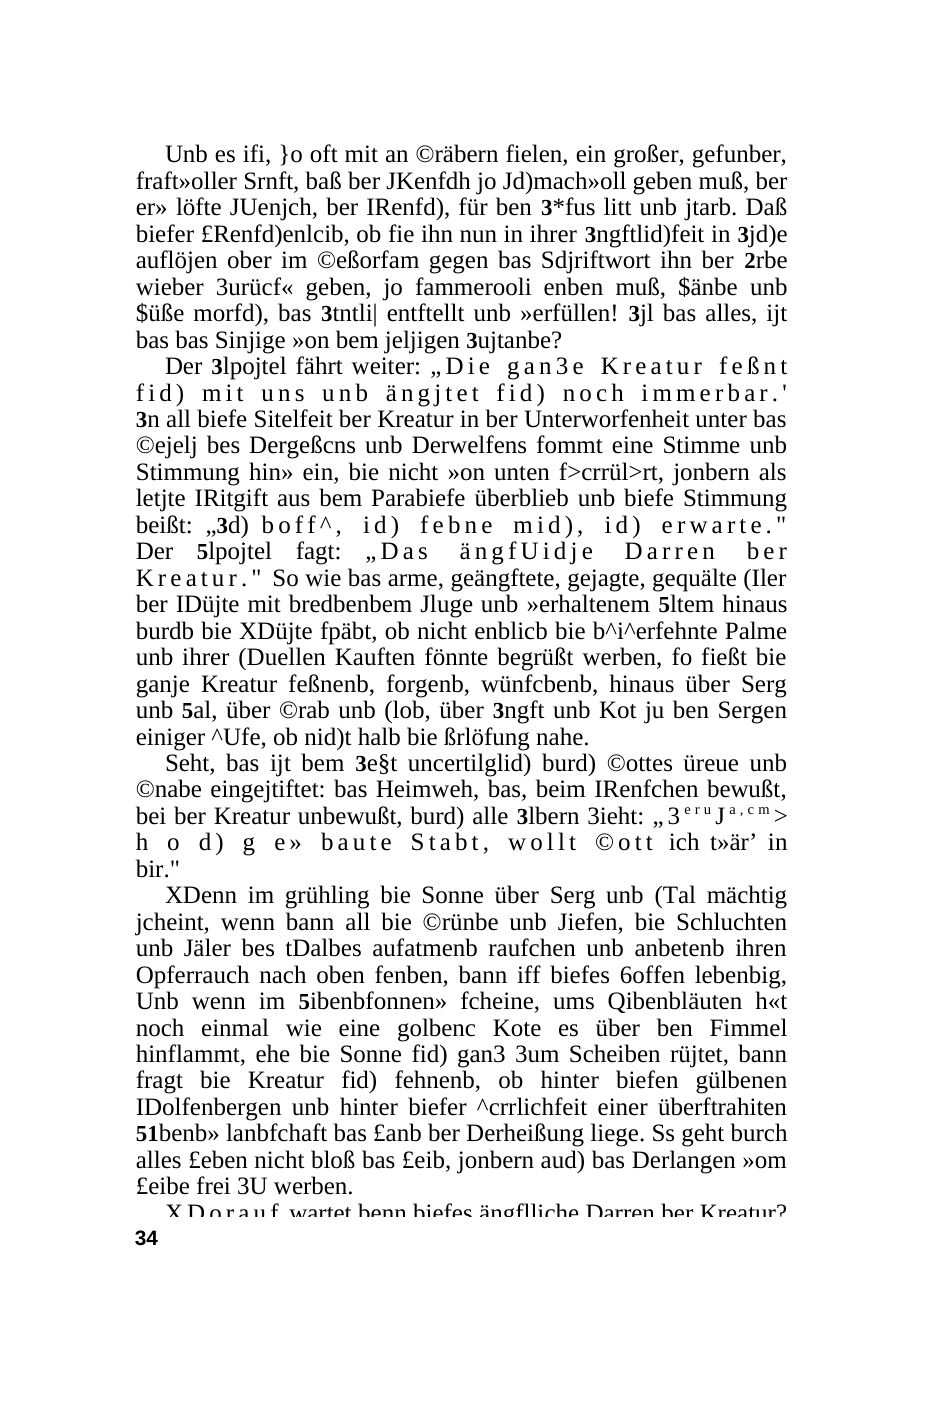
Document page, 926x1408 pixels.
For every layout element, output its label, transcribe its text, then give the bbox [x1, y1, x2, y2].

text 34 [134, 1229, 158, 1249]
text Der 3lpojtel fährt weiter: „Die gan3e Kreatur feßnt fid) mit uns unb ängjtet fid) noch immerbar.' 3n all biefe Sitelfeit ber Kreatur in ber Unterworfenheit unter bas ©ejelj bes Dergeßcns unb Derwelfens fommt eine Stimme unb Stimmung hin» ein, bie nicht »on unten f>crrül>rt, jonbern als letjte IRitgift aus bem Parabiefe überblieb unb biefe Stimmung beißt: „3d) boff^, id) febne mid), id) erwarte." Der 5lpojtel fagt: „Das ängfUidje Darren ber Kreatur." So wie bas arme, geängftete, gejagte, gequälte (Iler ber IDüjte mit bredbenbem Jluge unb »erhaltenem 5ltem hinaus burdb bie XDüjte fpäbt, ob nicht enblicb bie b^i^erfehnte Palme unb ihrer (Duellen Kauften fönnte begrüßt werben, fo fießt bie ganje Kreatur feßnenb, forgenb, wünfcbenb, hinaus über Serg unb 5al, über ©rab unb (lob, über 3ngft unb Kot ju ben Sergen einiger ^Ufe, ob nid)t halb bie ßrlöfung nahe. [136, 353, 787, 750]
text Seht, bas ijt bem 3e§t uncertilglid) burd) ©ottes üreue unb ©nabe eingejtiftet: bas Heimweh, bas, beim IRenfchen bewußt, bei ber Kreatur unbewußt, burd) alle 3lbern 3ieht: „3eruJa,cm> h o d) g e» baute Stabt, wollt ©ott ich t»är’ in bir." [136, 750, 787, 883]
text Unb es ifi, }o oft mit an ©räbern fielen, ein großer, gefunber, fraft»oller Srnft, baß ber JKenfdh jo Jd)mach»oll geben muß, ber er» löfte JUenjch, ber IRenfd), für ben 3*fus litt unb jtarb. Daß biefer £Renfd)enlcib, ob fie ihn nun in ihrer 3ngftlid)feit in 3jd)e auflöjen ober im ©eßorfam gegen bas Sdjriftwort ihn ber 2rbe wieber 3urücf« geben, jo fammerooli enben muß, $änbe unb $üße morfd), bas 3tntli| entftellt unb »erfüllen! 3jl bas alles, ijt bas bas Sinjige »on bem jeljigen 3ujtanbe? [136, 142, 787, 353]
text XDenn im grühling bie Sonne über Serg unb (Tal mächtig jcheint, wenn bann all bie ©rünbe unb Jiefen, bie Schluchten unb Jäler bes tDalbes aufatmenb raufchen unb anbetenb ihren Opferrauch nach oben fenben, bann iff biefes 6offen lebenbig, Unb wenn im 5ibenbfonnen» fcheine, ums Qibenbläuten h«t noch einmal wie eine golbenc Kote es über ben Fimmel hinflammt, ehe bie Sonne fid) gan3 3um Scheiben rüjtet, bann fragt bie Kreatur fid) fehnenb, ob hinter biefen gülbenen IDolfenbergen unb hinter biefer ^crrlichfeit einer überftrahiten 51benb» lanbfchaft bas £anb ber Derheißung liege. Ss geht burch alles £eben nicht bloß bas £eib, jonbern aud) bas Derlangen »om £eibe frei 3U werben. [136, 883, 787, 1200]
